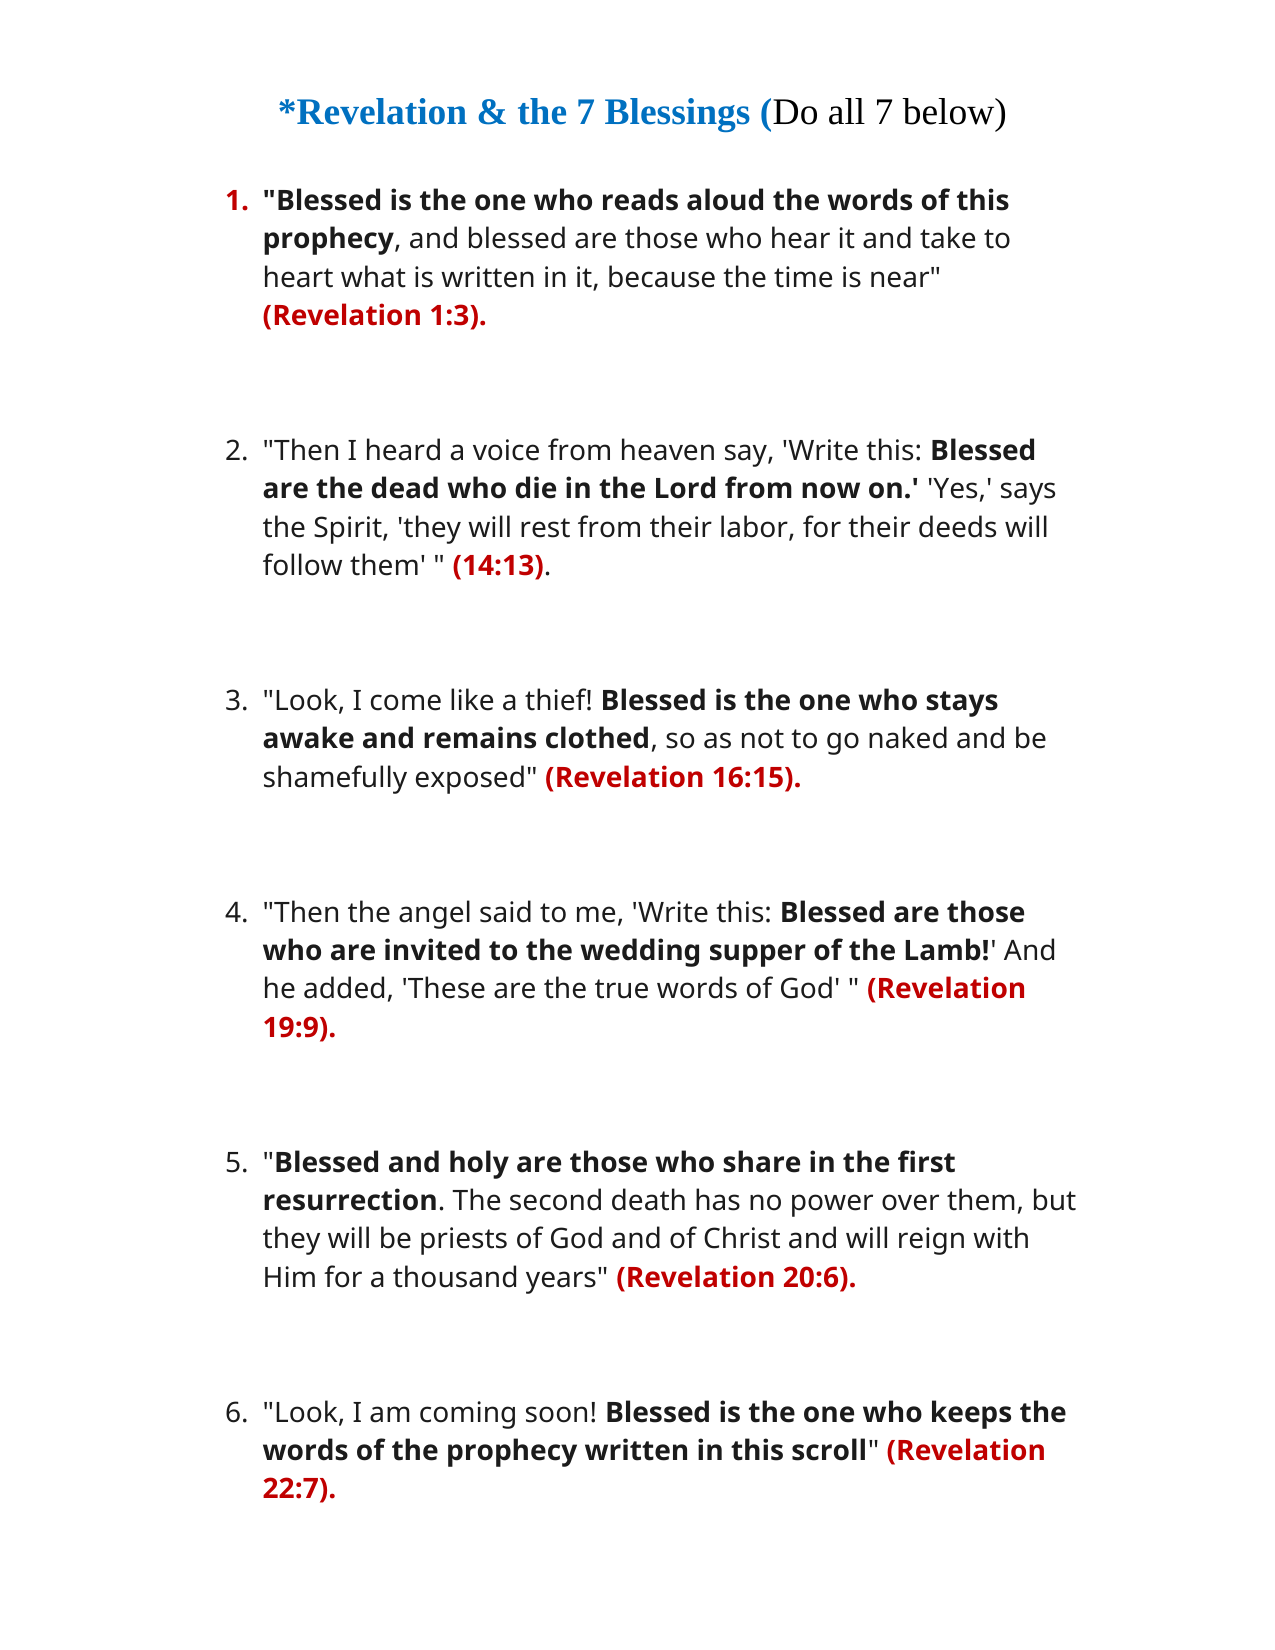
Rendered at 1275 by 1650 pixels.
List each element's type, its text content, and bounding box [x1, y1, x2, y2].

list "Look, I am coming soon! Blessed is the one who keeps the words of the prophecy written in this scroll" (Revelation 22:7). [225, 1392, 1087, 1507]
list "Then I heard a voice from heaven say, 'Write this: Blessed are the dead who die in the Lord from now on.' 'Yes,' says the Spirit, 'they will rest from their labor, for their deeds will follow them' " (14:13). [225, 431, 1087, 584]
list "Blessed is the one who reads aloud the words of this prophecy, and blessed are those who hear it and take to heart what is written in it, because the time is near" (Revelation 1:3). [225, 181, 1087, 334]
list "Look, I come like a thief! Blessed is the one who stays awake and remains clothed, so as not to go naked and be shamefully exposed" (Revelation 16:15). [225, 681, 1087, 796]
list "Blessed and holy are those who share in the first resurrection. The second death has no power over them, but they will be priests of God and of Christ and will reign with Him for a thousand years" (Revelation 20:6). [225, 1142, 1087, 1296]
list "Then the angel said to me, 'Write this: Blessed are those who are invited to the wedding supper of the Lamb!' And he added, 'These are the true words of God' " (Revelation 19:9). [225, 892, 1087, 1046]
text *Revelation & the 7 Blessings (Do all 7 below) [187, 89, 1097, 132]
